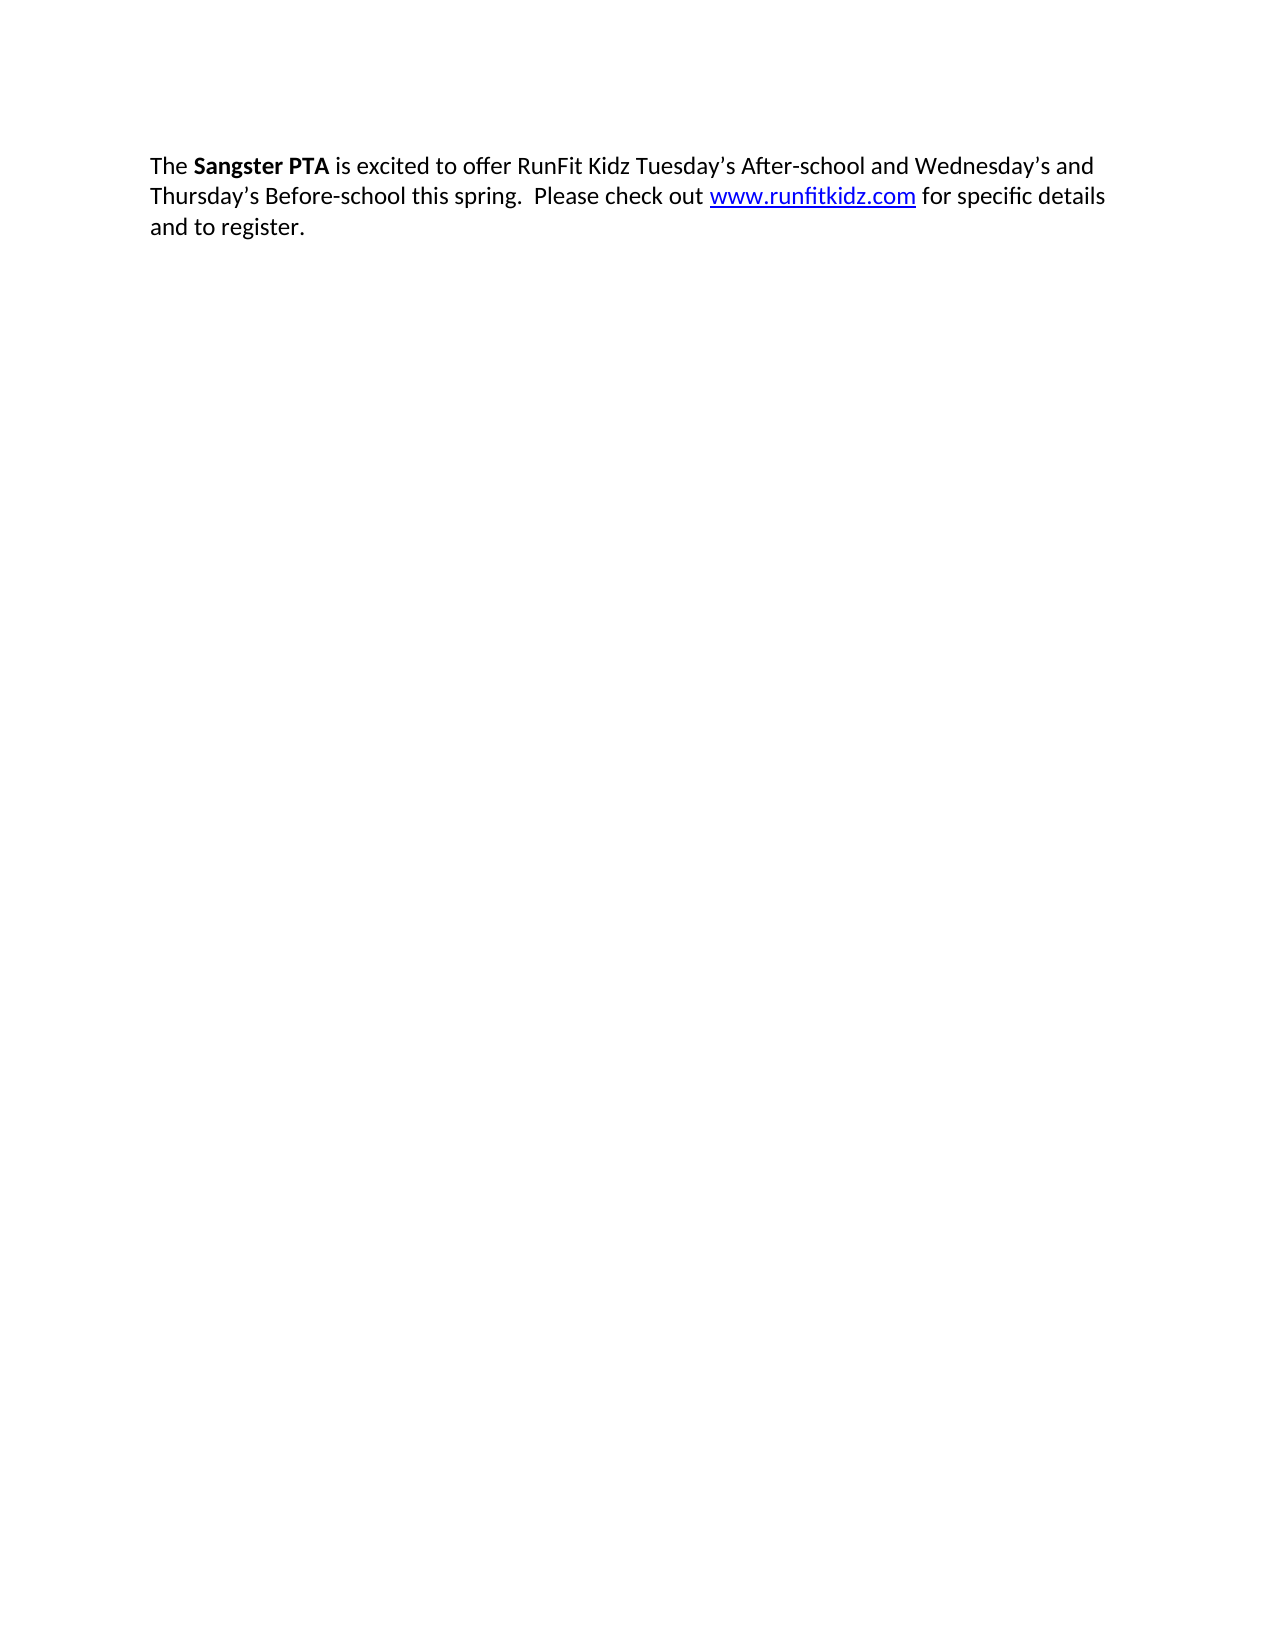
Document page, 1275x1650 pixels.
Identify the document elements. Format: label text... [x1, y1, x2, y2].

text The Sangster PTA is excited to offer RunFit Kidz Tuesday’s After-school and Wednesday’s and Thursday’s Before-school this spring. Please check out www.runfitkidz.com for specific details and to register. [150, 150, 1125, 242]
